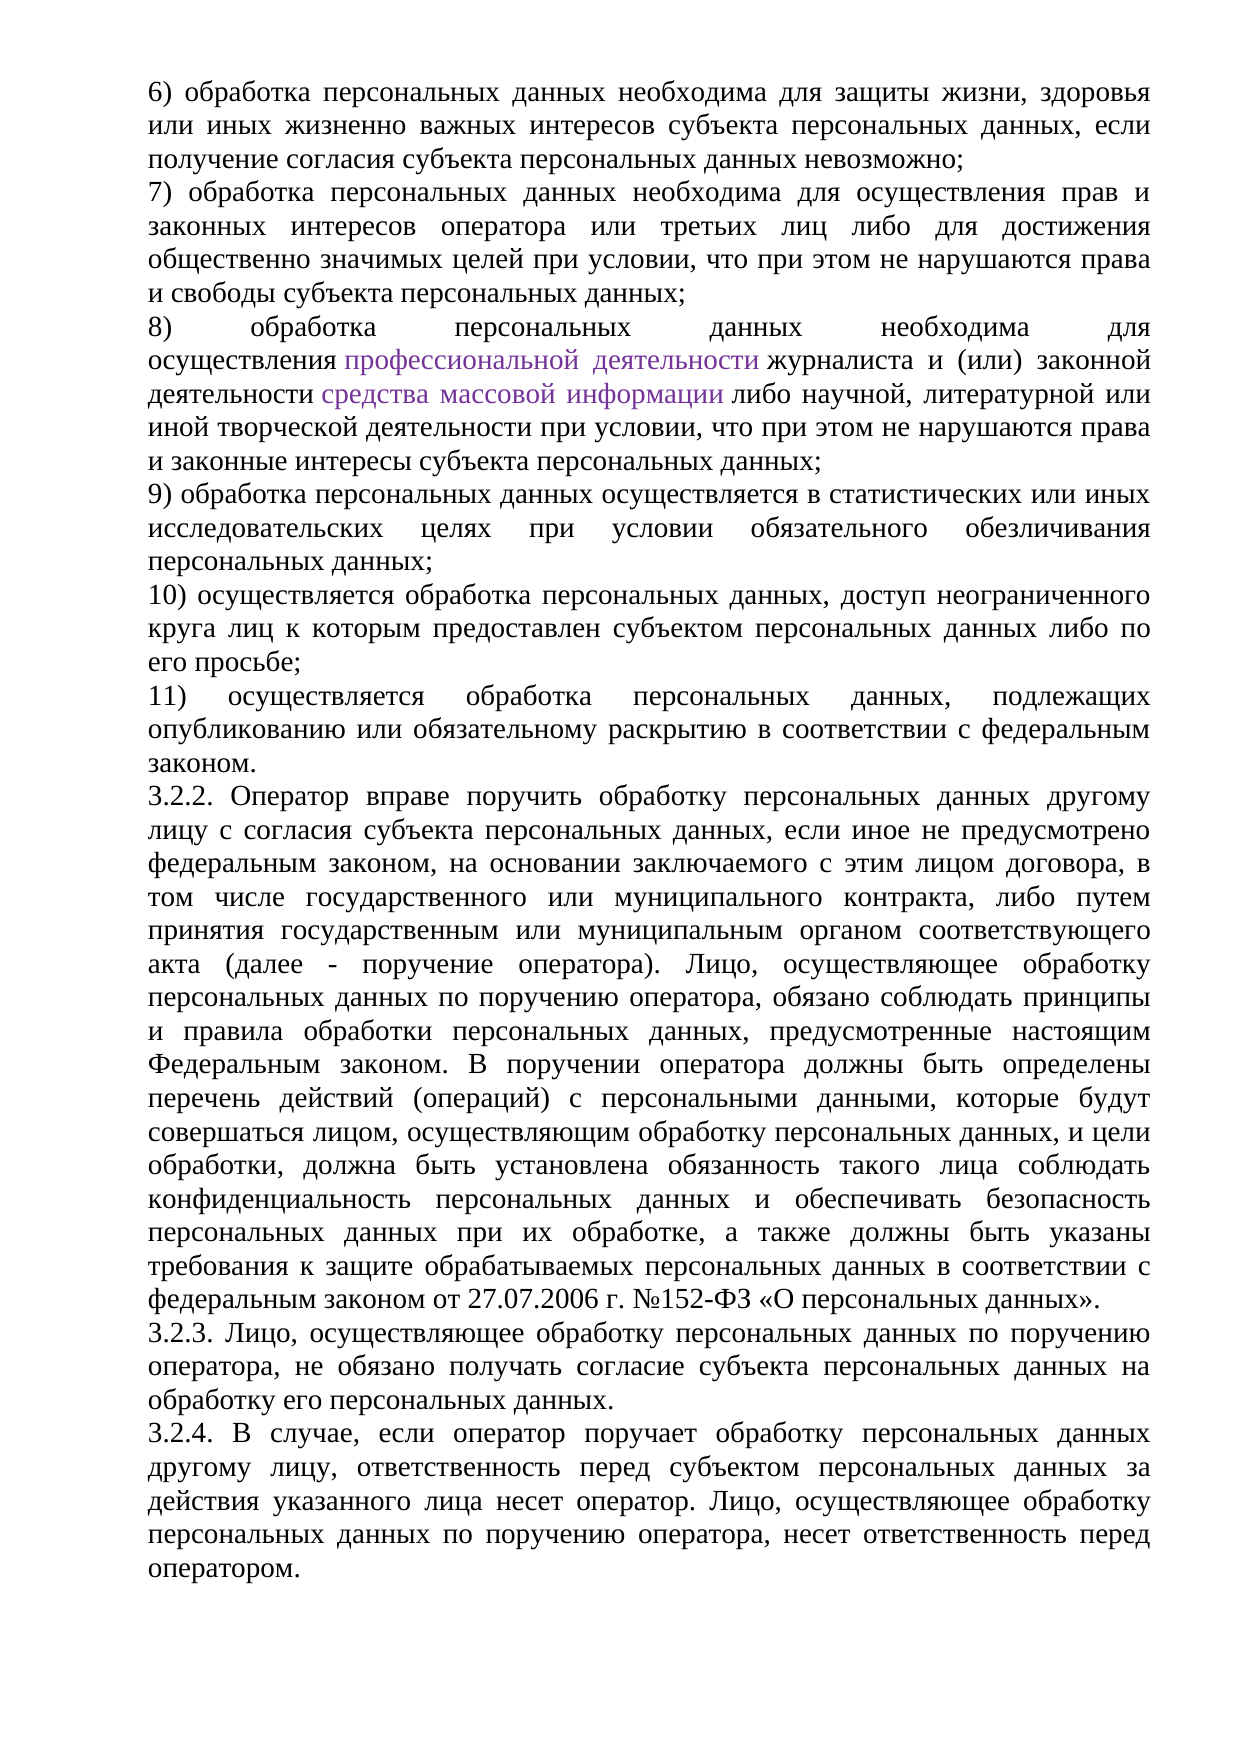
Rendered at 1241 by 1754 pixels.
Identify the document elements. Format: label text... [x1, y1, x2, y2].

text 3.2.2. Оператор вправе поручить обработку персональных данных другому лицу с согласия субъекта персональных данных, если иное не предусмотрено федеральным законом, на основании заключаемого с этим лицом договора, в том числе государственного или муниципального контракта, либо путем принятия государственным или муниципальным органом соответствующего акта (далее - поручение оператора). Лицо, осуществляющее обработку персональных данных по поручению оператора, обязано соблюдать принципы и правила обработки персональных данных, предусмотренные настоящим Федеральным законом. В поручении оператора должны быть определены перечень действий (операций) с персональными данными, которые будут совершаться лицом, осуществляющим обработку персональных данных, и цели обработки, должна быть установлена обязанность такого лица соблюдать конфиденциальность персональных данных и обеспечивать безопасность персональных данных при их обработке, а также должны быть указаны требования к защите обрабатываемых персональных данных в соответствии с федеральным законом от 27.07.2006 г. №152-ФЗ «О персональных данных». [148, 778, 1152, 1315]
text 6) обработка персональных данных необходима для защиты жизни, здоровья или иных жизненно важных интересов субъекта персональных данных, если получение согласия субъекта персональных данных невозможно; [148, 74, 1152, 174]
text 10) осуществляется обработка персональных данных, доступ неограниченного круга лиц к которым предоставлен субъектом персональных данных либо по его просьбе; [148, 577, 1152, 678]
text 8) обработка персональных данных необходима для осуществления профессиональной деятельности журналиста и (или) законной деятельности средства массовой информации либо научной, литературной или иной творческой деятельности при условии, что при этом не нарушаются права и законные интересы субъекта персональных данных; [148, 309, 1152, 476]
text 7) обработка персональных данных необходима для осуществления прав и законных интересов оператора или третьих лиц либо для достижения общественно значимых целей при условии, что при этом не нарушаются права и свободы субъекта персональных данных; [148, 174, 1152, 309]
text 9) обработка персональных данных осуществляется в статистических или иных исследовательских целях при условии обязательного обезличивания персональных данных; [148, 476, 1152, 577]
text 3.2.3. Лицо, осуществляющее обработку персональных данных по поручению оператора, не обязано получать согласие субъекта персональных данных на обработку его персональных данных. [148, 1315, 1152, 1416]
text 3.2.4. В случае, если оператор поручает обработку персональных данных другому лицу, ответственность перед субъектом персональных данных за действия указанного лица несет оператор. Лицо, осуществляющее обработку персональных данных по поручению оператора, несет ответственность перед оператором. [148, 1416, 1152, 1583]
text 11) осуществляется обработка персональных данных, подлежащих опубликованию или обязательному раскрытию в соответствии с федеральным законом. [148, 678, 1152, 778]
